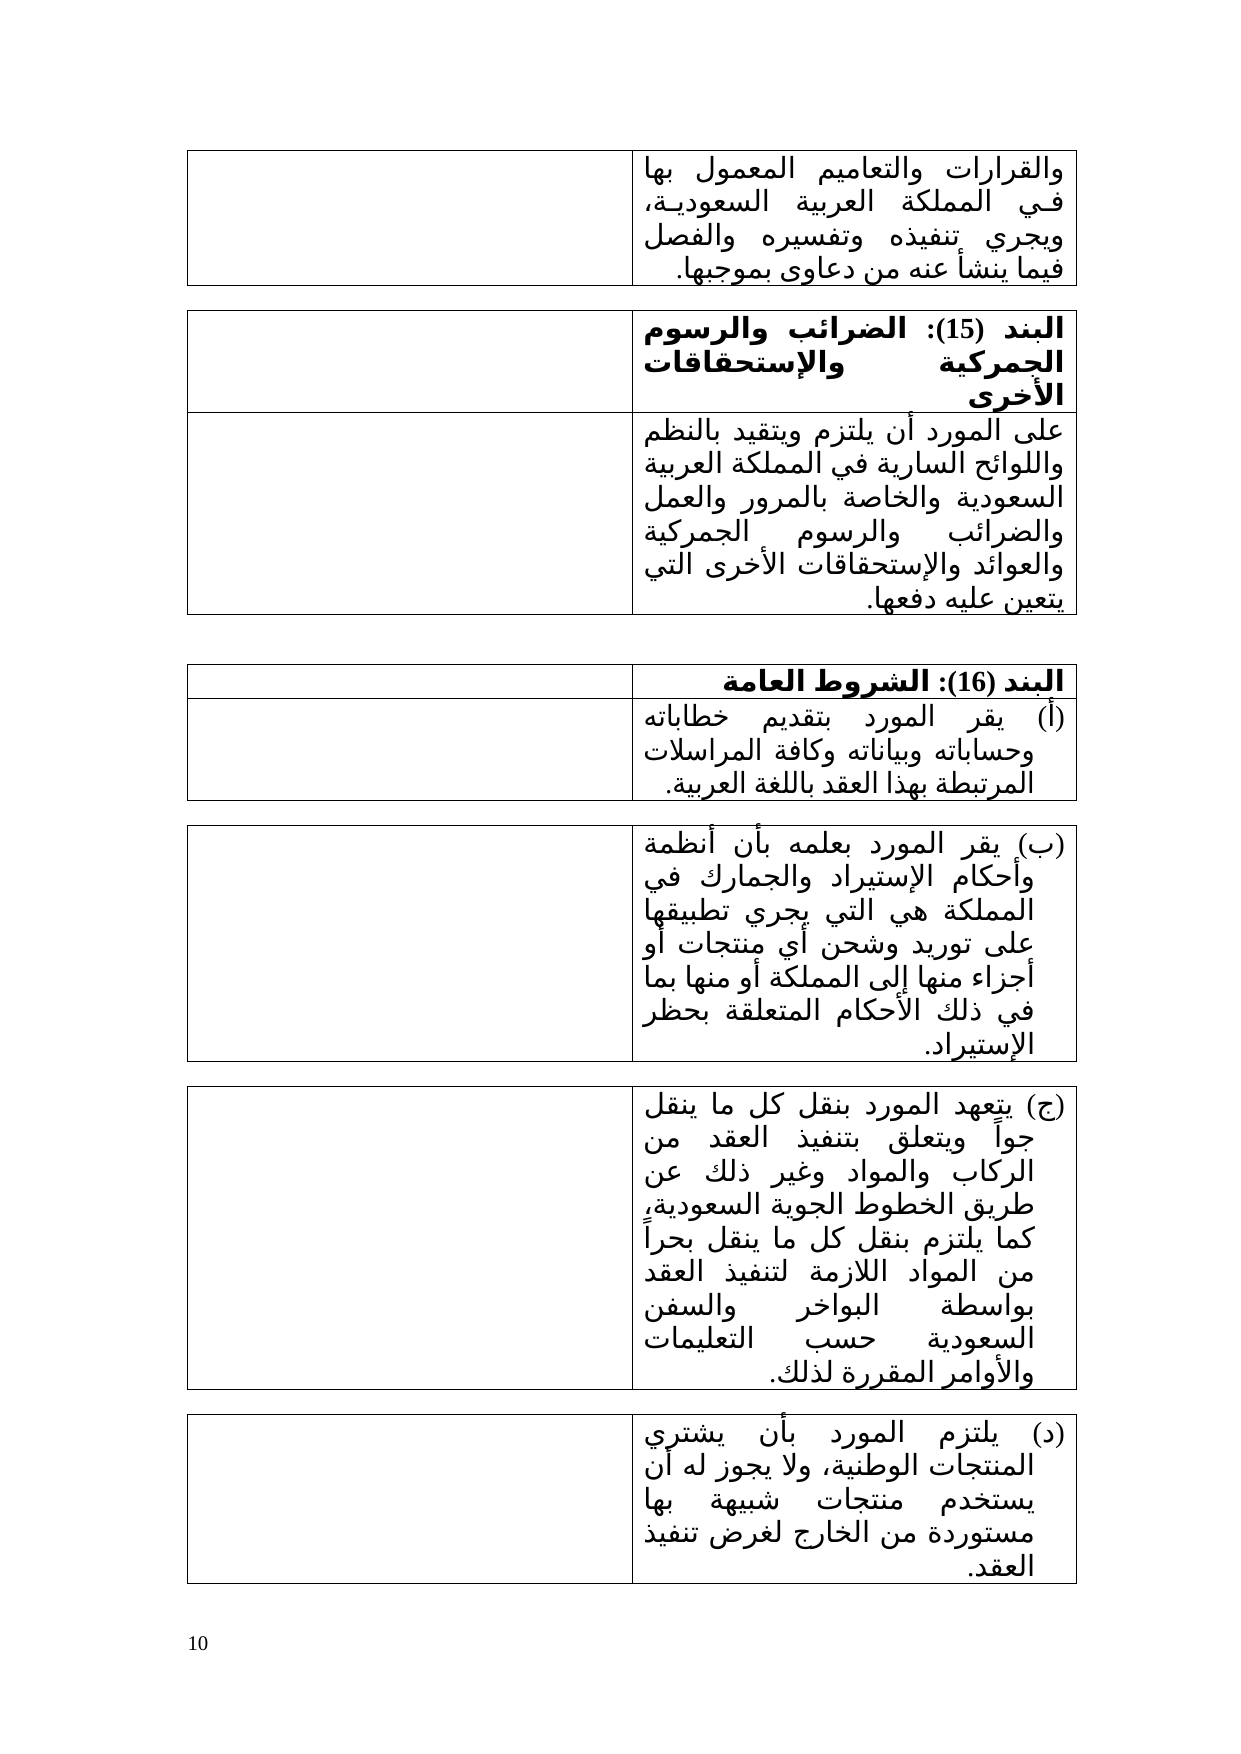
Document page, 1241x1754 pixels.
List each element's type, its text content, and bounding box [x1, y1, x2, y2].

table_header (ب) يقر المورد بعلمه بأن أنظمة وأحكام الإستيراد والجمارك في المملكة هي التي يجري تطبيقها على توريد وشحن أي منتجات أو أجزاء منها إلى المملكة أو منها بما في ذلك الأحكام المتعلقة بحظر الإستيراد. [633, 826, 1076, 1061]
table_cell (أ) يقر المورد بتقديم خطاباته وحساباته وبياناته وكافة المراسلات المرتبطة بهذا العقد باللغة العربية. [633, 699, 1076, 800]
table_header البند (16): الشروط العامة [633, 665, 1076, 698]
table_header [188, 1415, 632, 1582]
table_cell [188, 151, 632, 285]
table_header [188, 665, 632, 698]
table_header (د) يلتزم المورد بأن يشتري المنتجات الوطنية، ولا يجوز له أن يستخدم منتجات شبيهة بها مستوردة من الخارج لغرض تنفيذ العقد. [633, 1415, 1076, 1582]
table_header [188, 311, 632, 412]
table_header [188, 1087, 632, 1389]
table_cell [188, 699, 632, 800]
table_header البند (15): الضرائب والرسوم الجمركية والإستحقاقات الأخرى [633, 311, 1076, 412]
table_cell على المورد أن يلتزم ويتقيد بالنظم واللوائح السارية في المملكة العربية السعودية والخاصة بالمرور والعمل والضرائب والرسوم الجمركية والعوائد والإستحقاقات الأخرى التي يتعين عليه دفعها. [633, 413, 1076, 614]
table_header (ج) يتعهد المورد بنقل كل ما ينقل جواً ويتعلق بتنفيذ العقد من الركاب والمواد وغير ذلك عن طريق الخطوط الجوية السعودية، كما يلتزم بنقل كل ما ينقل بحراً من المواد اللازمة لتنفيذ العقد بواسطة البواخر والسفن السعودية حسب التعليمات والأوامر المقررة لذلك. [633, 1087, 1076, 1389]
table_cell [633, 151, 1076, 285]
table_cell [188, 413, 632, 614]
table_header [188, 826, 632, 1061]
